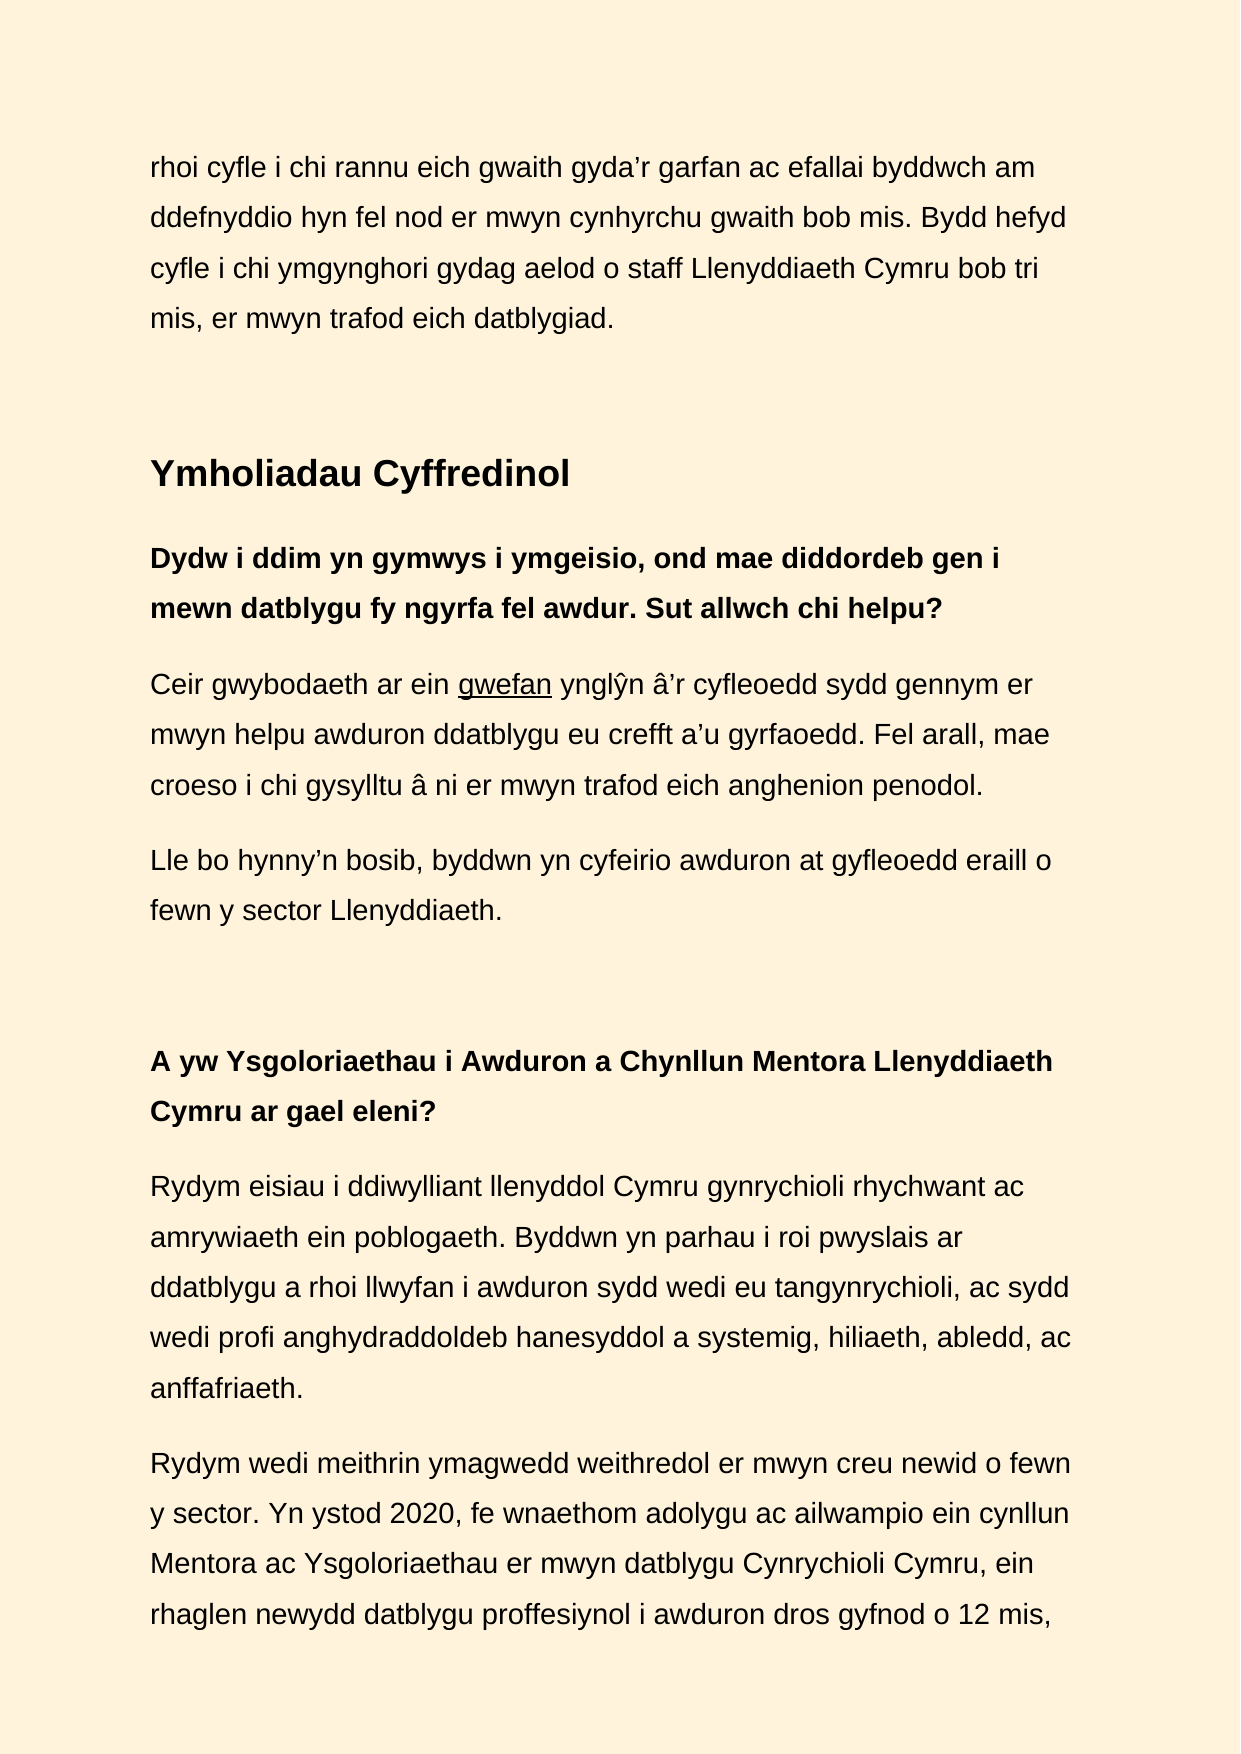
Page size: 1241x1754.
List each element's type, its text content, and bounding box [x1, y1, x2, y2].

text Dydw i ddim yn gymwys i ymgeisio, ond mae diddordeb gen i mewn datblygu fy ngyrfa fel awdur. Sut allwch chi helpu? [150, 541, 1090, 625]
text Ymholiadau Cyffredinol [150, 452, 1090, 495]
text A yw Ysgoloriaethau i Awduron a Chynllun Mentora Llenyddiaeth Cymru ar gael eleni? [150, 1044, 1090, 1128]
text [150, 150, 1090, 334]
text Lle bo hynny’n bosib, byddwn yn cyfeirio awduron at gyfleoedd eraill o fewn y sector Llenyddiaeth. [150, 843, 1090, 927]
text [150, 1446, 1090, 1630]
text Rydym eisiau i ddiwylliant llenyddol Cymru gynrychioli rhychwant ac amrywiaeth ein poblogaeth. Byddwn yn parhau i roi pwyslais ar ddatblygu a rhoi llwyfan i awduron sydd wedi eu tangynrychioli, ac sydd wedi profi anghydraddoldeb hanesyddol a systemig, hiliaeth, abledd, ac anffafriaeth. [150, 1169, 1090, 1404]
text Ceir gwybodaeth ar ein gwefan ynglŷn â’r cyfleoedd sydd gennym er mwyn helpu awduron ddatblygu eu crefft a’u gyrfaoedd. Fel arall, mae croeso i chi gysylltu â ni er mwyn trafod eich anghenion penodol. [150, 667, 1090, 801]
